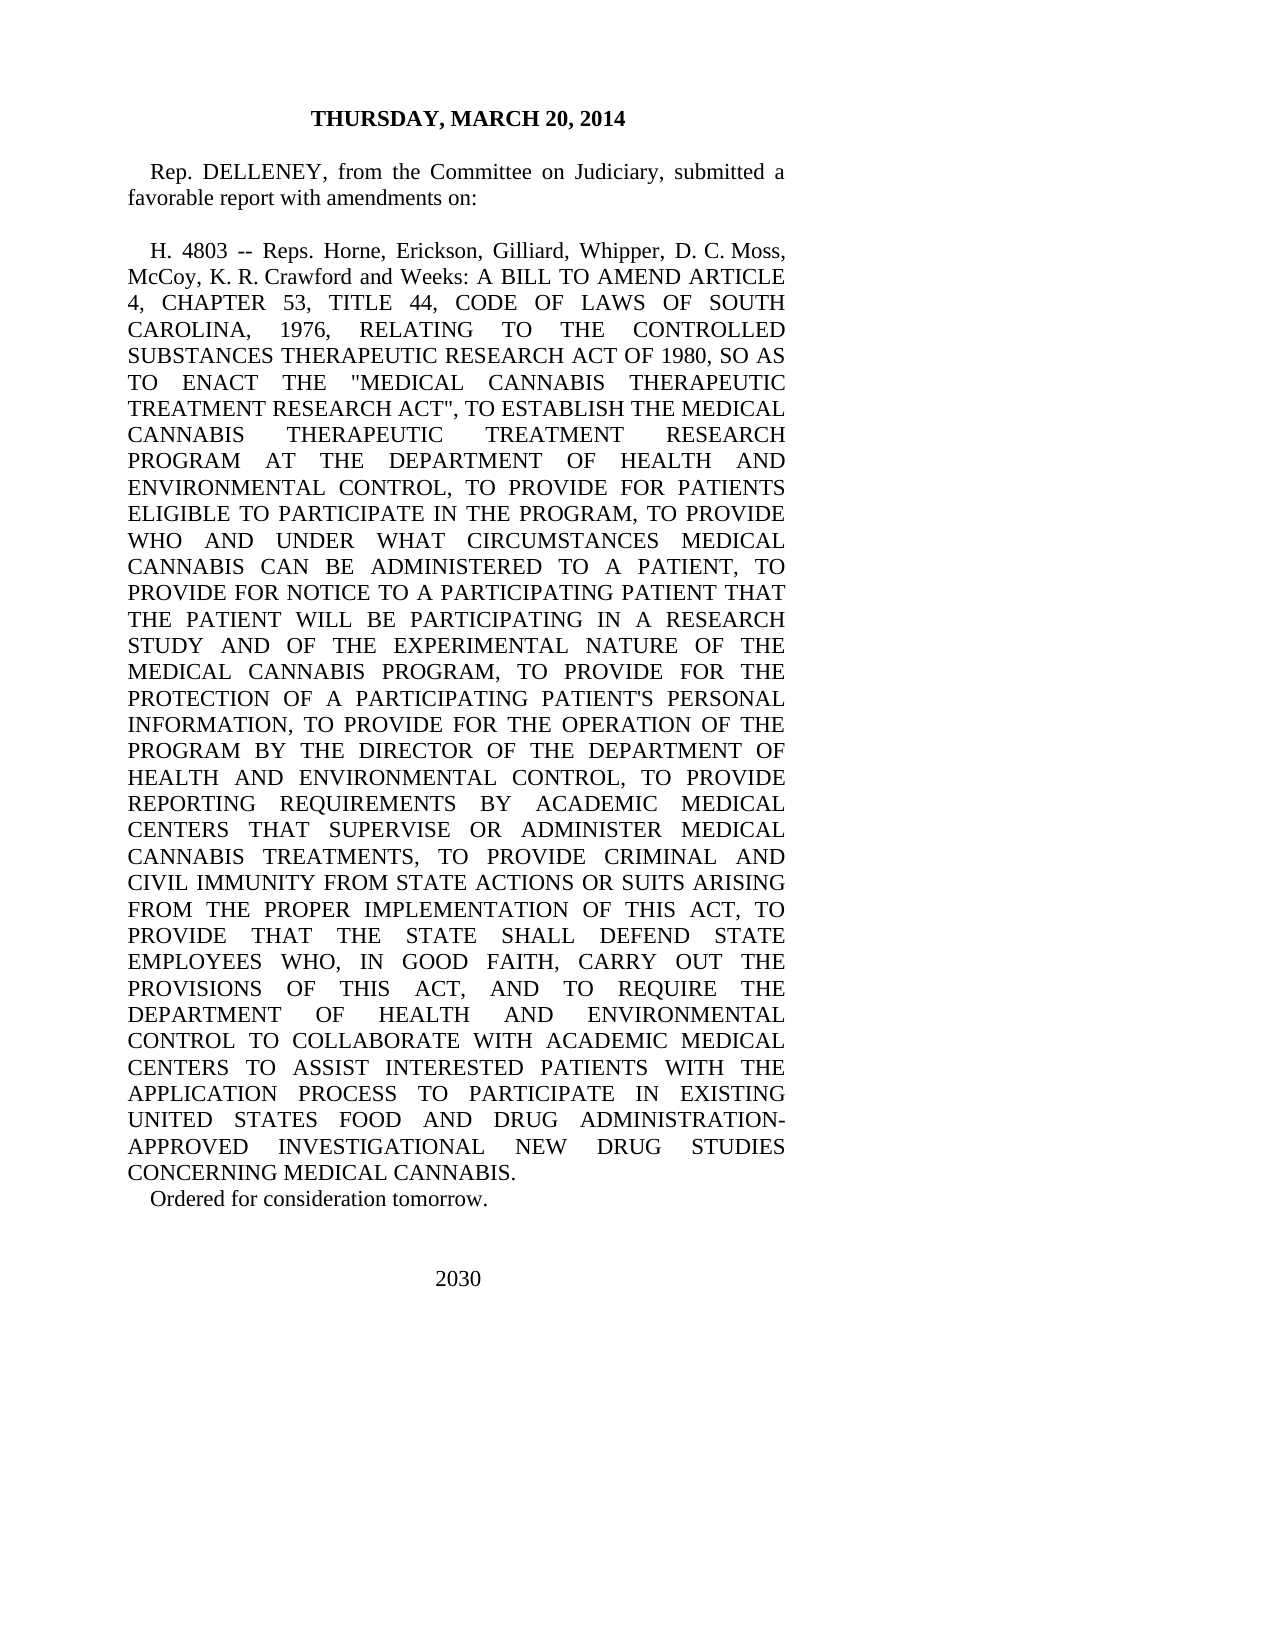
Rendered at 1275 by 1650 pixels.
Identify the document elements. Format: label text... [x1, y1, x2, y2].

text Ordered for consideration tomorrow. [127, 1186, 786, 1212]
text H. 4803 -- Reps. Horne, Erickson, Gilliard, Whipper, D. C. Moss, McCoy, K. R. Crawford and Weeks: A BILL TO AMEND ARTICLE 4, CHAPTER 53, TITLE 44, CODE OF LAWS OF SOUTH CAROLINA, 1976, RELATING TO THE CONTROLLED SUBSTANCES THERAPEUTIC RESEARCH ACT OF 1980, SO AS TO ENACT THE "MEDICAL CANNABIS THERAPEUTIC TREATMENT RESEARCH ACT", TO ESTABLISH THE MEDICAL CANNABIS THERAPEUTIC TREATMENT RESEARCH PROGRAM AT THE DEPARTMENT OF HEALTH AND ENVIRONMENTAL CONTROL, TO PROVIDE FOR PATIENTS ELIGIBLE TO PARTICIPATE IN THE PROGRAM, TO PROVIDE WHO AND UNDER WHAT CIRCUMSTANCES MEDICAL CANNABIS CAN BE ADMINISTERED TO A PATIENT, TO PROVIDE FOR NOTICE TO A PARTICIPATING PATIENT THAT THE PATIENT WILL BE PARTICIPATING IN A RESEARCH STUDY AND OF THE EXPERIMENTAL NATURE OF THE MEDICAL CANNABIS PROGRAM, TO PROVIDE FOR THE PROTECTION OF A PARTICIPATING PATIENT'S PERSONAL INFORMATION, TO PROVIDE FOR THE OPERATION OF THE PROGRAM BY THE DIRECTOR OF THE DEPARTMENT OF HEALTH AND ENVIRONMENTAL CONTROL, TO PROVIDE REPORTING REQUIREMENTS BY ACADEMIC MEDICAL CENTERS THAT SUPERVISE OR ADMINISTER MEDICAL CANNABIS TREATMENTS, TO PROVIDE CRIMINAL AND CIVIL IMMUNITY FROM STATE ACTIONS OR SUITS ARISING FROM THE PROPER IMPLEMENTATION OF THIS ACT, TO PROVIDE THAT THE STATE SHALL DEFEND STATE EMPLOYEES WHO, IN GOOD FAITH, CARRY OUT THE PROVISIONS OF THIS ACT, AND TO REQUIRE THE DEPARTMENT OF HEALTH AND ENVIRONMENTAL CONTROL TO COLLABORATE WITH ACADEMIC MEDICAL CENTERS TO ASSIST INTERESTED PATIENTS WITH THE APPLICATION PROCESS TO PARTICIPATE IN EXISTING UNITED STATES FOOD AND DRUG ADMINISTRATION-APPROVED INVESTIGATIONAL NEW DRUG STUDIES CONCERNING MEDICAL CANNABIS. [127, 237, 786, 1186]
text Rep. DELLENEY, from the Committee on Judiciary, submitted a favorable report with amendments on: [127, 158, 786, 210]
